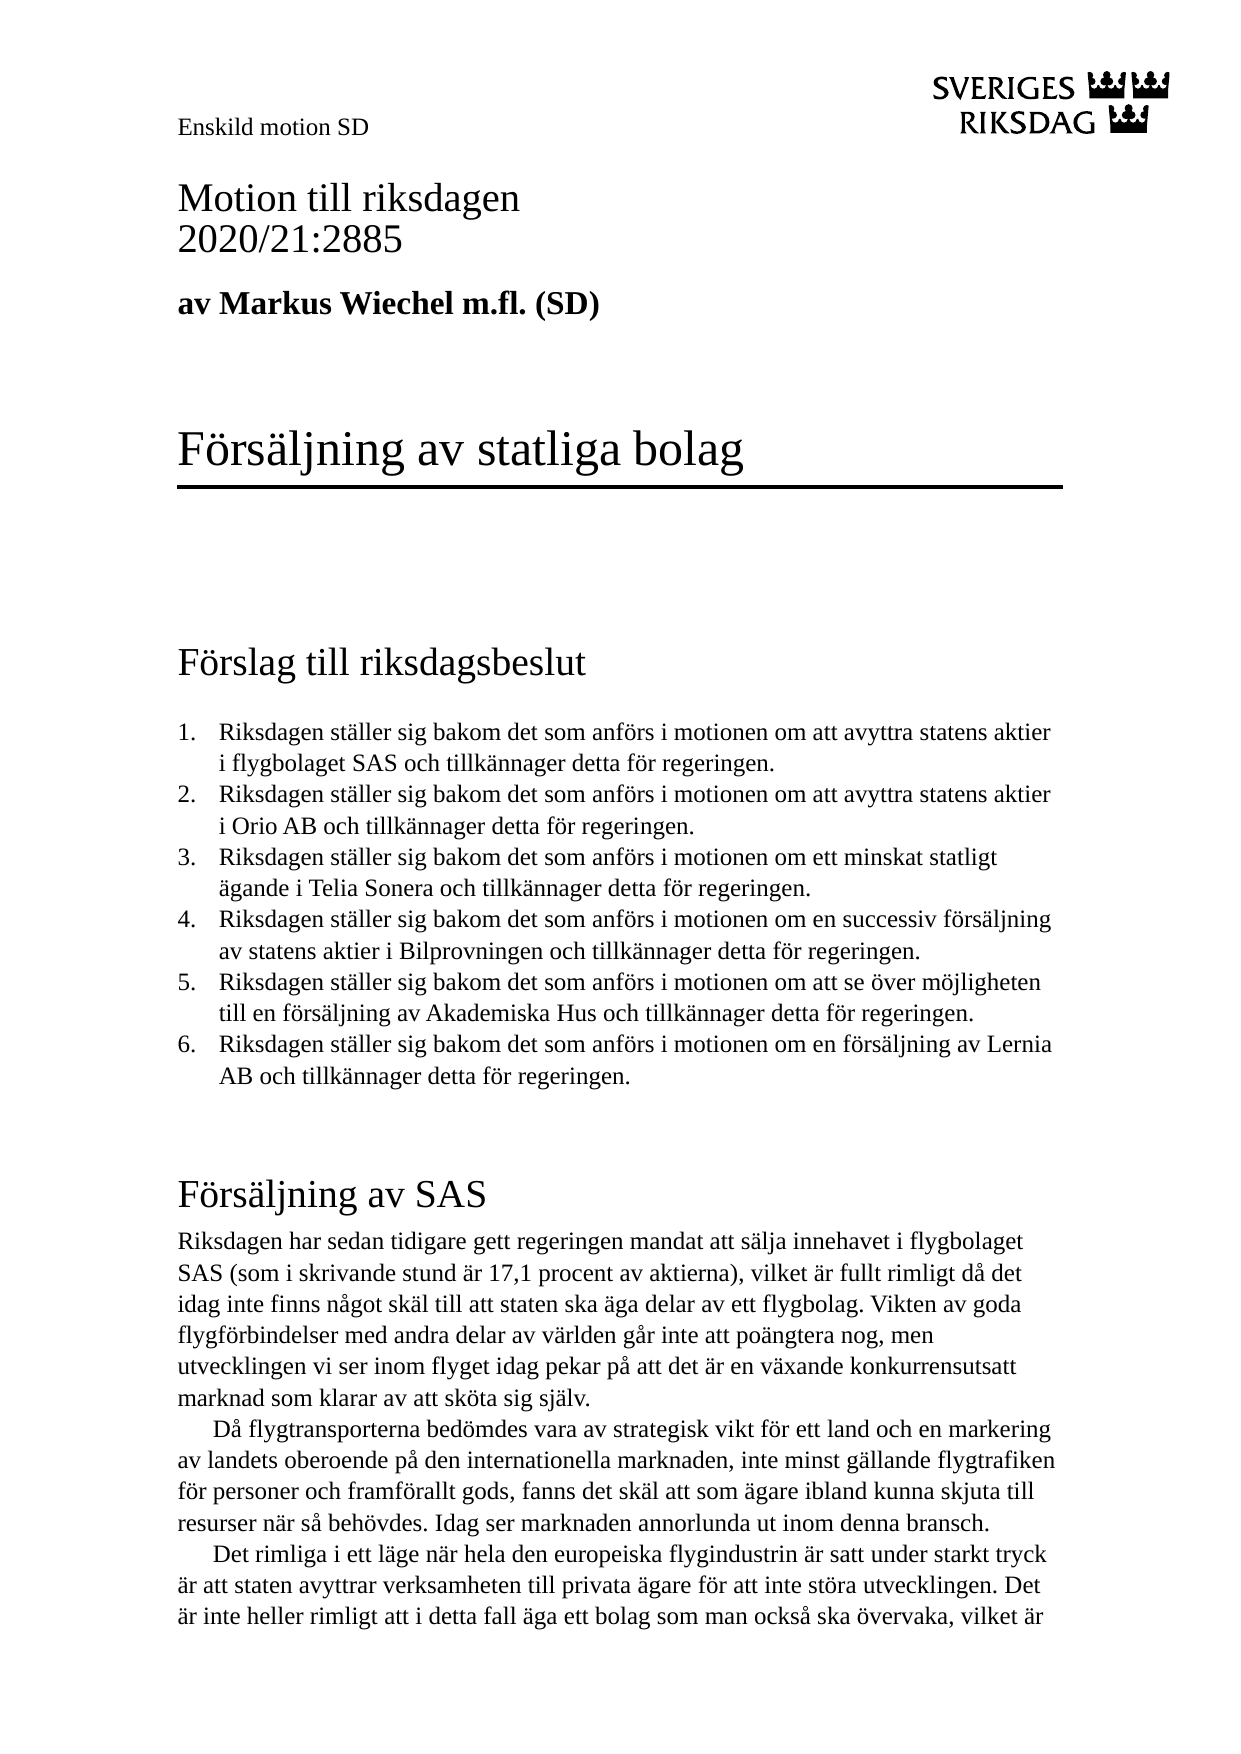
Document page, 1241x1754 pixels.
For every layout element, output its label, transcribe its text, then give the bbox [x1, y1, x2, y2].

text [177, 1536, 1063, 1630]
text Då flygtransporterna bedömdes vara av strategisk vikt för ett land och en markering av landets oberoende på den internationella marknaden, inte minst gällande flygtrafiken för personer och framförallt gods, fanns det skäl att som ägare ibland kunna skjuta till resurser när så behövdes. Idag ser marknaden annorlunda ut inom denna bransch. [177, 1411, 1063, 1536]
text Riksdagen har sedan tidigare gett regeringen mandat att sälja innehavet i flygbolaget SAS (som i skrivande stund är 17,1 procent av aktierna), vilket är fullt rimligt då det idag inte finns något skäl till att staten ska äga delar av ett flygbolag. Vikten av goda flygförbindelser med andra delar av världen går inte att poängtera nog, men utvecklingen vi ser inom flyget idag pekar på att det är en växande konkurrensutsatt marknad som klarar av att sköta sig själv. [177, 1224, 1063, 1411]
